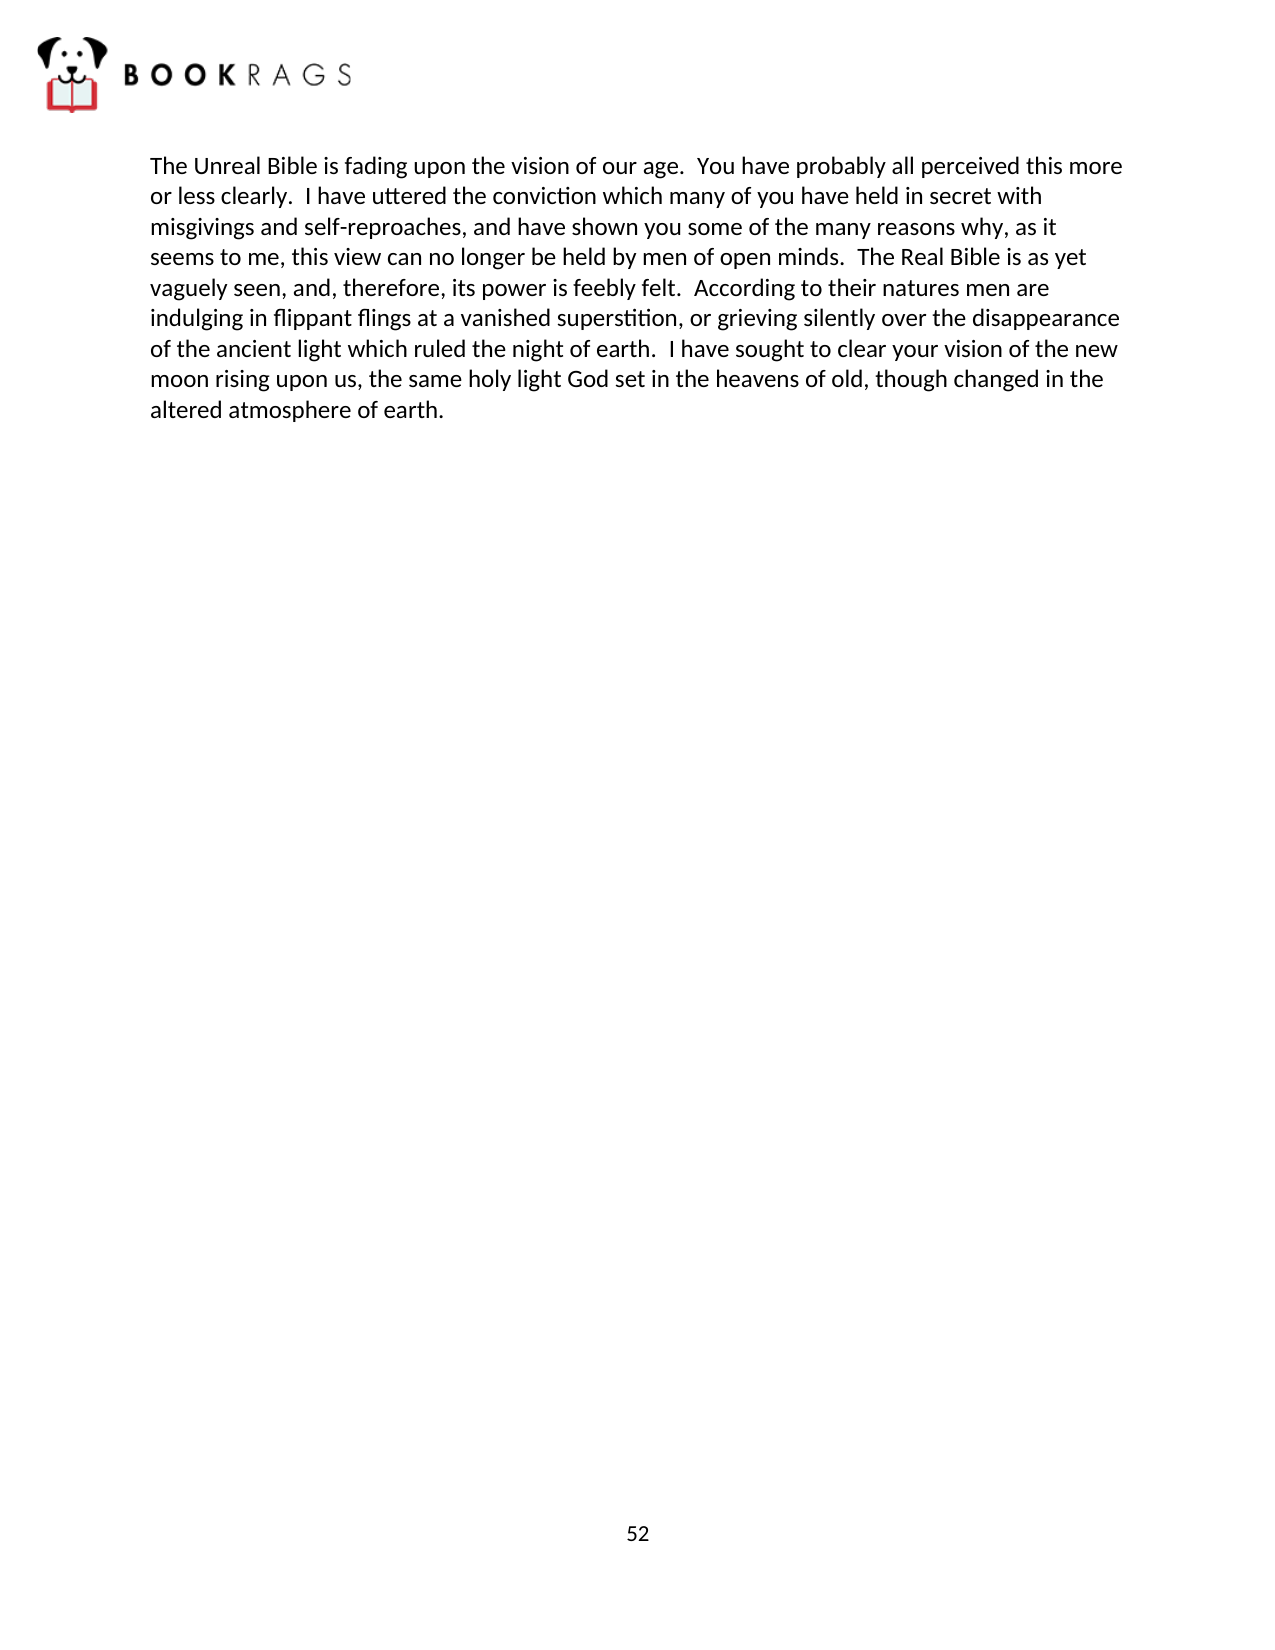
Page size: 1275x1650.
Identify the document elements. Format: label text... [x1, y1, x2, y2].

text The Unreal Bible is fading upon the vision of our age. You have probably all perceived this more or less clearly. I have uttered the conviction which many of you have held in secret with misgivings and self-reproaches, and have shown you some of the many reasons why, as it seems to me, this view can no longer be held by men of open minds. The Real Bible is as yet vaguely seen, and, therefore, its power is feebly felt. According to their natures men are indulging in flippant flings at a vanished superstition, or grieving silently over the disappearance of the ancient light which ruled the night of earth. I have sought to clear your vision of the new moon rising upon us, the same holy light God set in the heavens of old, though changed in the altered atmosphere of earth. [150, 150, 1125, 425]
picture [37, 37, 351, 113]
